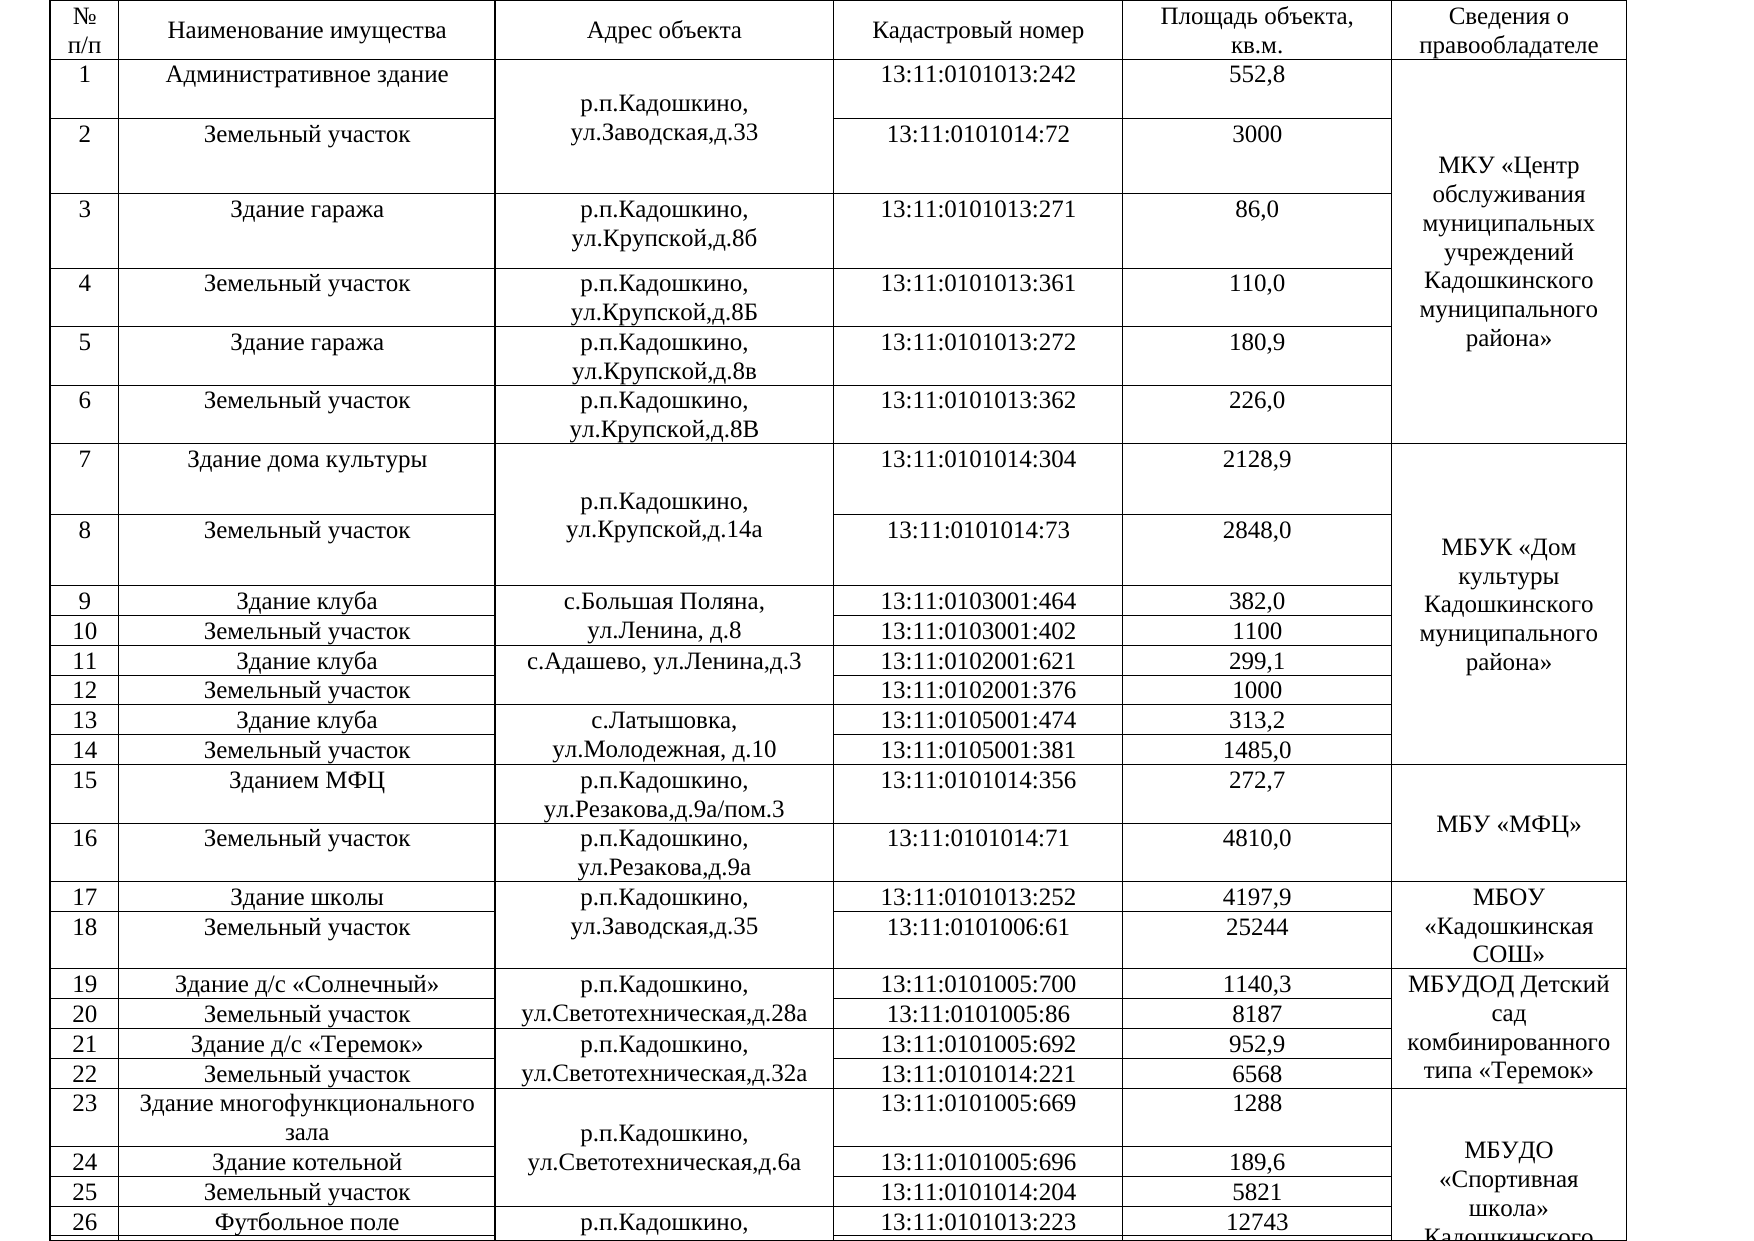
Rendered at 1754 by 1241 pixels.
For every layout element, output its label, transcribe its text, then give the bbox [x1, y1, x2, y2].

table_cell Земельный участок [119, 735, 494, 764]
table_cell с.Адашево, ул.Ленина,д.3 [496, 646, 833, 704]
table_cell 13:11:0101013:361 [834, 269, 1122, 326]
table_cell Здание клуба [119, 646, 494, 674]
table_cell 189,6 [1123, 1147, 1391, 1176]
table_cell 13:11:0101005:669 [834, 1089, 1122, 1146]
table_cell 3000 [1123, 119, 1391, 193]
table_header № п/п [51, 1, 118, 58]
table_cell р.п.Кадошкино, ул.Крупской,д.8б [496, 194, 833, 267]
table_cell 20 [51, 999, 118, 1028]
table_cell 1140,3 [1123, 969, 1391, 998]
table_cell 15 [51, 765, 118, 822]
table_cell 5 [51, 327, 118, 384]
table_cell Здание многофункционального зала [119, 1089, 494, 1146]
table_cell 12743 [1123, 1207, 1391, 1235]
table_cell Земельный участок [119, 824, 494, 881]
table_cell 1100 [1123, 616, 1391, 645]
table_cell Земельный участок [119, 1059, 494, 1087]
table_cell Здание школы [119, 882, 494, 911]
table_cell р.п.Кадошкино, ул.Крупской,д.8в [496, 327, 833, 384]
table_header Наименование имущества [119, 1, 494, 58]
table_cell 110,0 [1123, 269, 1391, 326]
table_cell 13:11:0101014:356 [834, 765, 1122, 822]
table_cell Земельный участок [119, 386, 494, 443]
table_cell р.п.Кадошкино, ул.Заводская,д.33 [496, 60, 833, 193]
table_cell 13:11:0101014:72 [834, 119, 1122, 193]
table_cell 180,9 [1123, 327, 1391, 384]
table_cell 13:11:0103001:402 [834, 616, 1122, 645]
table_cell МБОУ «Кадошкинская СОШ» [1392, 882, 1626, 968]
table_cell Земельный участок [119, 515, 494, 585]
table_cell 13:11:0101005:692 [834, 1029, 1122, 1058]
table_cell 13:11:0101013:271 [834, 194, 1122, 267]
table_cell 13:11:0101006:61 [834, 912, 1122, 968]
table_cell 4 [51, 269, 118, 326]
table_cell Здание клуба [119, 705, 494, 734]
table_cell 226,0 [1123, 386, 1391, 443]
table_cell 14 [51, 735, 118, 764]
table_cell 13:11:0101013:252 [834, 882, 1122, 911]
table_cell 299,1 [1123, 646, 1391, 674]
table_cell 25244 [1123, 912, 1391, 968]
table_cell 13:11:0105001:474 [834, 705, 1122, 734]
table_cell 4810,0 [1123, 824, 1391, 881]
table_cell Здание д/с «Теремок» [119, 1029, 494, 1058]
table_cell с.Большая Поляна, ул.Ленина, д.8 [496, 586, 833, 645]
table_cell 13:11:0105001:381 [834, 735, 1122, 764]
table_cell МБУК «Дом культуры Кадошкинского муниципального района» [1392, 444, 1626, 764]
table_cell 5821 [1123, 1177, 1391, 1206]
table_cell 13:11:0101005:696 [834, 1147, 1122, 1176]
table_cell 13:11:0101014:71 [834, 824, 1122, 881]
table_cell 1000 [1123, 676, 1391, 704]
table_cell 13:11:0102001:621 [834, 646, 1122, 674]
table_cell 2848,0 [1123, 515, 1391, 585]
table_cell р.п.Кадошкино, ул.Светотехническая,д.32а [496, 1029, 833, 1087]
table_cell 11 [51, 646, 118, 674]
table_cell 382,0 [1123, 586, 1391, 615]
table_cell Здание дома культуры [119, 444, 494, 514]
table_cell Здание д/с «Солнечный» [119, 969, 494, 998]
table_cell 2128,9 [1123, 444, 1391, 514]
table_cell 4197,9 [1123, 882, 1391, 911]
table_cell 7 [51, 444, 118, 514]
table_cell 8187 [1123, 999, 1391, 1028]
table_cell 13:11:0101014:73 [834, 515, 1122, 585]
table_header Площадь объекта, кв.м. [1123, 1, 1391, 58]
table_header Адрес объекта [496, 1, 833, 58]
table_cell 21 [51, 1029, 118, 1058]
table_cell Земельный участок [119, 1177, 494, 1206]
table_cell р.п.Кадошкино, ул.Крупской,д.8В [496, 386, 833, 443]
table_cell 2 [51, 119, 118, 193]
table_cell 13 [51, 705, 118, 734]
table_cell 13:11:0101014:204 [834, 1177, 1122, 1206]
table_cell 13:11:0101005:86 [834, 999, 1122, 1028]
table_cell Административное здание [119, 60, 494, 118]
table_cell 23 [51, 1089, 118, 1146]
table_cell 10 [51, 616, 118, 645]
table_cell 13:11:0101014:221 [834, 1059, 1122, 1087]
table_cell 8 [51, 515, 118, 585]
table_cell р.п.Кадошкино, ул.Светотехническая,д.6а [496, 1089, 833, 1206]
table_header Кадастровый номер [834, 1, 1122, 58]
table_cell 13:11:0101013:242 [834, 60, 1122, 118]
table_cell Зданием МФЦ [119, 765, 494, 822]
table_cell 16 [51, 824, 118, 881]
table_cell Футбольное поле [119, 1207, 494, 1235]
table_header Сведения о правообладателе [1392, 1, 1626, 58]
table_cell 1485,0 [1123, 735, 1391, 764]
table_cell р.п.Кадошкино, ул.Резакова,д.9а/пом.3 [496, 765, 833, 822]
table_cell 1 [51, 60, 118, 118]
table_cell 313,2 [1123, 705, 1391, 734]
table_cell 25 [51, 1177, 118, 1206]
table_cell Здание гаража [119, 194, 494, 267]
table_cell МБУДОД Детский сад комбинированного типа «Теремок» [1392, 969, 1626, 1087]
table_cell 12 [51, 676, 118, 704]
table_cell Земельный участок [119, 676, 494, 704]
table_cell МКУ «Центр обслуживания муниципальных учреждений Кадошкинского муниципального района» [1392, 60, 1626, 443]
table_cell 17 [51, 882, 118, 911]
table_cell 13:11:0101005:700 [834, 969, 1122, 998]
table_cell 13:11:0101014:304 [834, 444, 1122, 514]
table_cell 3 [51, 194, 118, 267]
table_cell р.п.Кадошкино, ул.Крупской,д.14а [496, 444, 833, 585]
table_cell 86,0 [1123, 194, 1391, 267]
table_cell Здание клуба [119, 586, 494, 615]
table_cell 24 [51, 1147, 118, 1176]
table_cell 19 [51, 969, 118, 998]
table_cell р.п.Кадошкино, ул.Крупской,д.8Б [496, 269, 833, 326]
table_cell 26 [51, 1207, 118, 1235]
table_cell р.п.Кадошкино, ул.Светотехническая,д.28а [496, 969, 833, 1028]
table_cell Земельный участок [119, 999, 494, 1028]
table_cell 13:11:0101013:223 [834, 1207, 1122, 1235]
table_cell МБУДО «Спортивная школа» Кадошкинского муниципального района [1392, 1089, 1626, 1240]
table_cell Здание гаража [119, 327, 494, 384]
table_cell 13:11:0102001:376 [834, 676, 1122, 704]
table_cell 18 [51, 912, 118, 968]
table_cell 13:11:0103001:464 [834, 586, 1122, 615]
table_cell с.Латышовка, ул.Молодежная, д.10 [496, 705, 833, 764]
table_cell 13:11:0101013:362 [834, 386, 1122, 443]
table_cell р.п.Кадошкино, ул.Заводская,д.10 а [496, 1207, 833, 1240]
table_cell 9 [51, 586, 118, 615]
table_cell Земельный участок [119, 269, 494, 326]
table_cell р.п.Кадошкино, ул.Резакова,д.9а [496, 824, 833, 881]
table_cell Земельный участок [119, 616, 494, 645]
table_cell Земельный участок [119, 912, 494, 968]
table_cell Здание котельной [119, 1147, 494, 1176]
table_cell 952,9 [1123, 1029, 1391, 1058]
table_cell 552,8 [1123, 60, 1391, 118]
table_cell р.п.Кадошкино, ул.Заводская,д.35 [496, 882, 833, 968]
table_cell 6 [51, 386, 118, 443]
table_cell 13:11:0101013:272 [834, 327, 1122, 384]
table_cell МБУ «МФЦ» [1392, 765, 1626, 881]
table_cell 1288 [1123, 1089, 1391, 1146]
table_cell 272,7 [1123, 765, 1391, 822]
table_cell 22 [51, 1059, 118, 1087]
table_cell Земельный участок [119, 119, 494, 193]
table_cell 6568 [1123, 1059, 1391, 1087]
